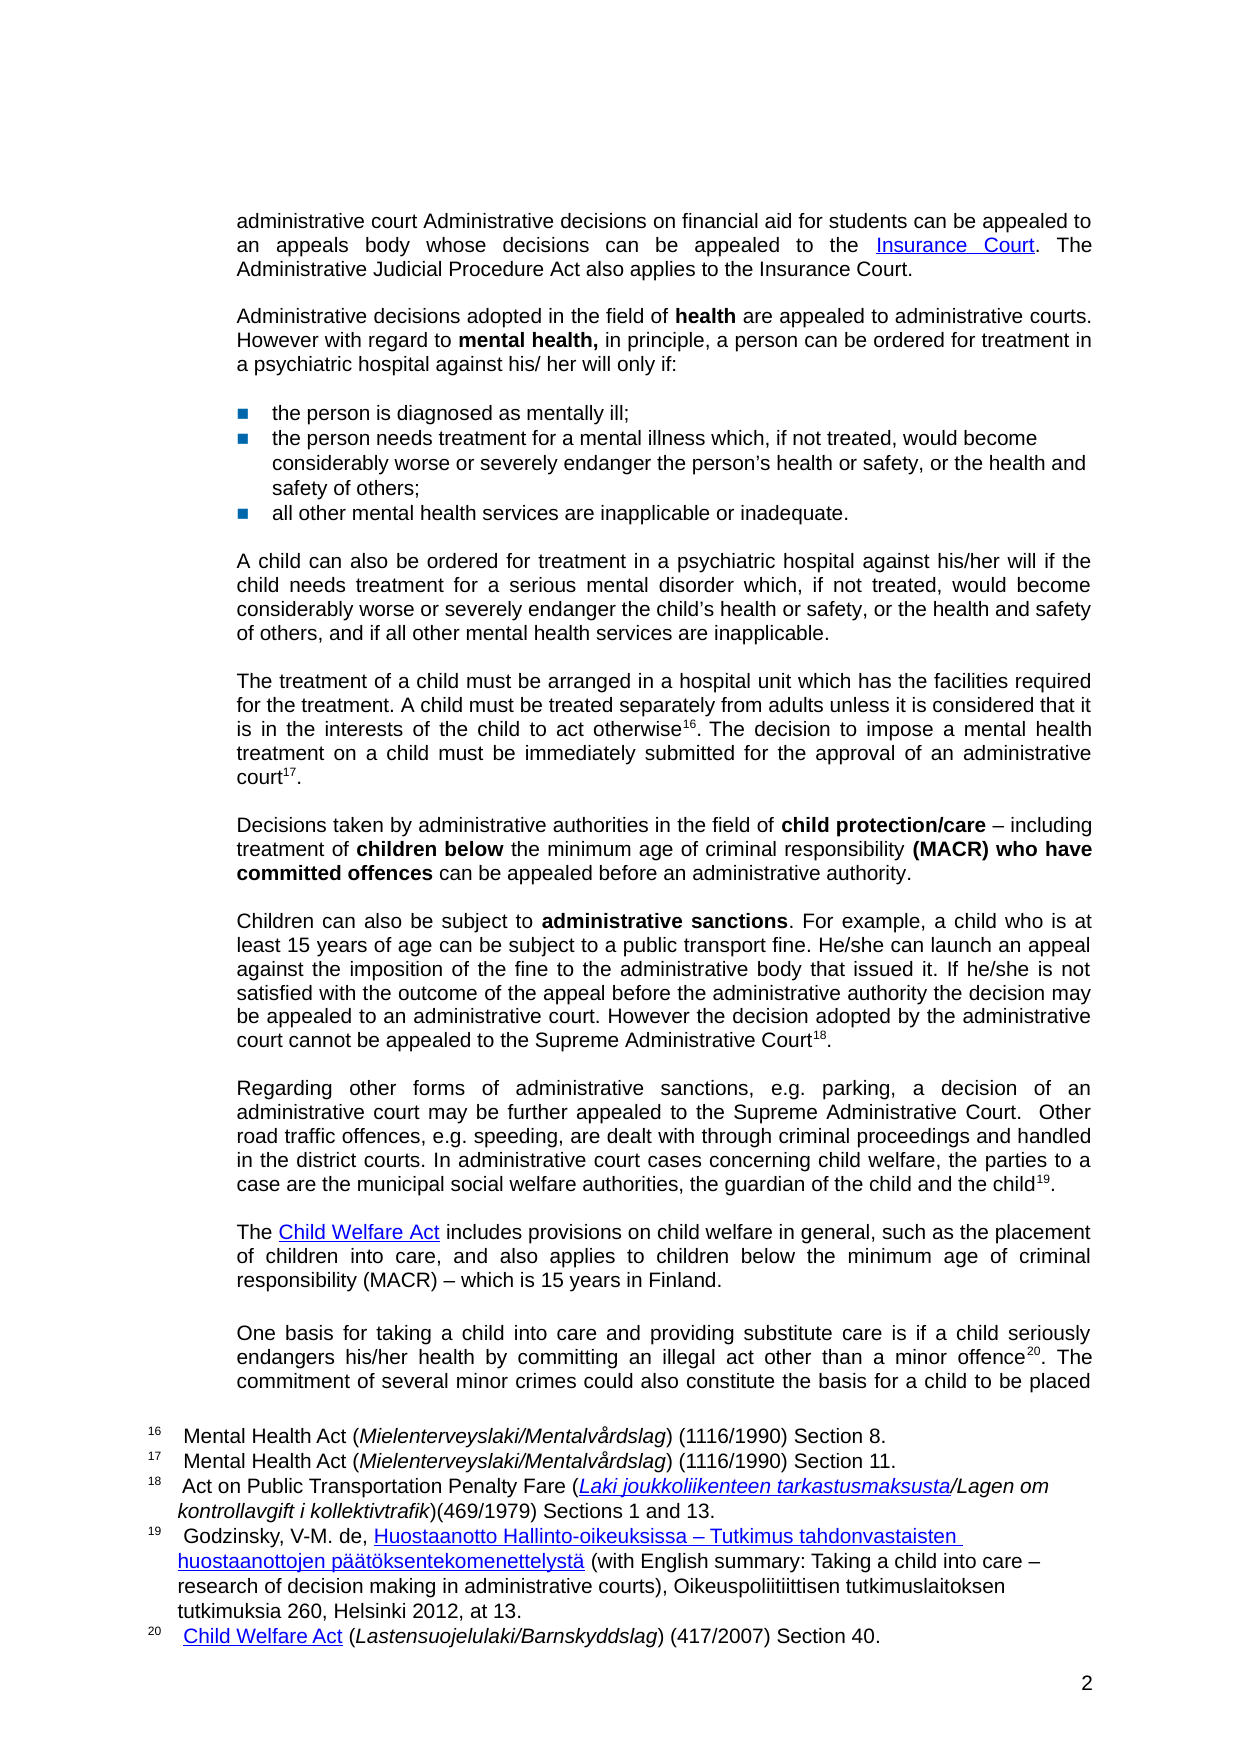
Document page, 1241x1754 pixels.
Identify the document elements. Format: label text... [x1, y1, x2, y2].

text all other mental health services are inapplicable or inadequate. [236, 500, 1092, 525]
text the person is diagnosed as mentally ill; [236, 400, 1092, 425]
text Administrative decisions taken in the field of education are appealed before an administrative court Administrative decisions on financial aid for students can be appealed to an appeals body whose decisions can be appealed to the Insurance Court. The Administrative Judicial Procedure Act also applies to the Insurance Court. [236, 208, 1092, 280]
text Administrative decisions adopted in the field of health are appealed to administrative courts. However with regard to mental health, in principle, a person can be ordered for treatment in a psychiatric hospital against his/ her will only if: [236, 304, 1092, 376]
text The Child Welfare Act includes provisions on child welfare in general, such as the placement of children into care, and also applies to children below the minimum age of criminal responsibility (MACR) – which is 15 years in Finland. [236, 1220, 1092, 1292]
text The treatment of a child must be arranged in a hospital unit which has the facilities required for the treatment. A child must be treated separately from adults unless it is considered that it is in the interests of the child to act otherwise. The decision to impose a mental health treatment on a child must be immediately submitted for the approval of an administrative court. [236, 669, 1092, 789]
text Decisions taken by administrative authorities in the field of child protection/care – including treatment of children below the minimum age of criminal responsibility (MACR) who have committed offences can be appealed before an administrative authority. [236, 813, 1092, 884]
text Regarding other forms of administrative sanctions, e.g. parking, a decision of an administrative court may be further appealed to the Supreme Administrative Court. Other road traffic offences, e.g. speeding, are dealt with through criminal proceedings and handled in the district courts. In administrative court cases concerning child welfare, the parties to a case are the municipal social welfare authorities, the guardian of the child and the child. [236, 1076, 1092, 1196]
text the person needs treatment for a mental illness which, if not treated, would become considerably worse or severely endanger the person’s health or safety, or the health and safety of others; [236, 425, 1092, 500]
text A child can also be ordered for treatment in a psychiatric hospital against his/her will if the child needs treatment for a serious mental disorder which, if not treated, would become considerably worse or severely endanger the child’s health or safety, or the health and safety of others, and if all other mental health services are inapplicable. [236, 549, 1092, 645]
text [236, 1321, 1092, 1392]
text Children can also be subject to administrative sanctions. For example, a child who is at least 15 years of age can be subject to a public transport fine. He/she can launch an appeal against the imposition of the fine to the administrative body that issued it. If he/she is not satisfied with the outcome of the appeal before the administrative authority the decision may be appealed to an administrative court. However the decision adopted by the administrative court cannot be appealed to the Supreme Administrative Court. [236, 908, 1092, 1052]
